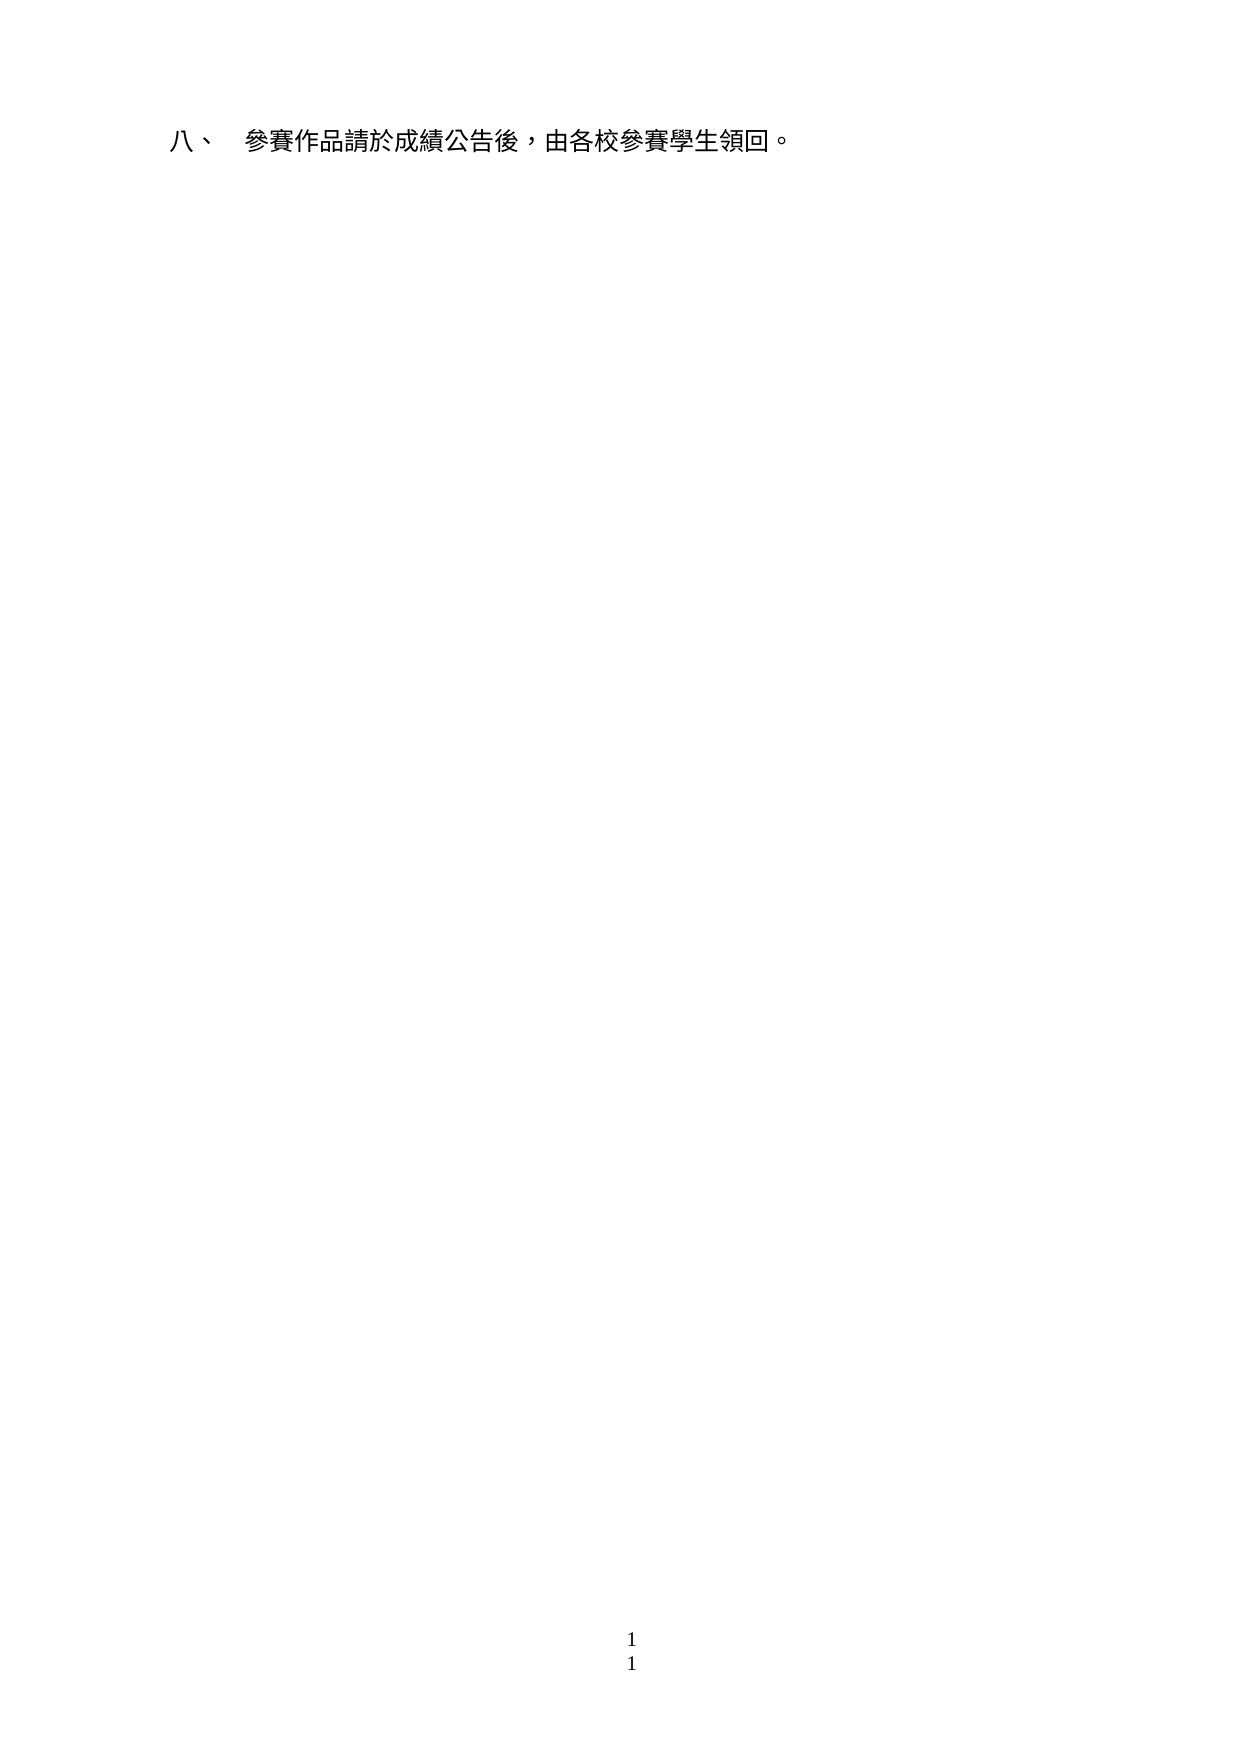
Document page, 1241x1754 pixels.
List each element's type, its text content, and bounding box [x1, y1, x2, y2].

list 參賽作品請於成績公告後，由各校參賽學生領回。 [194, 121, 1122, 157]
